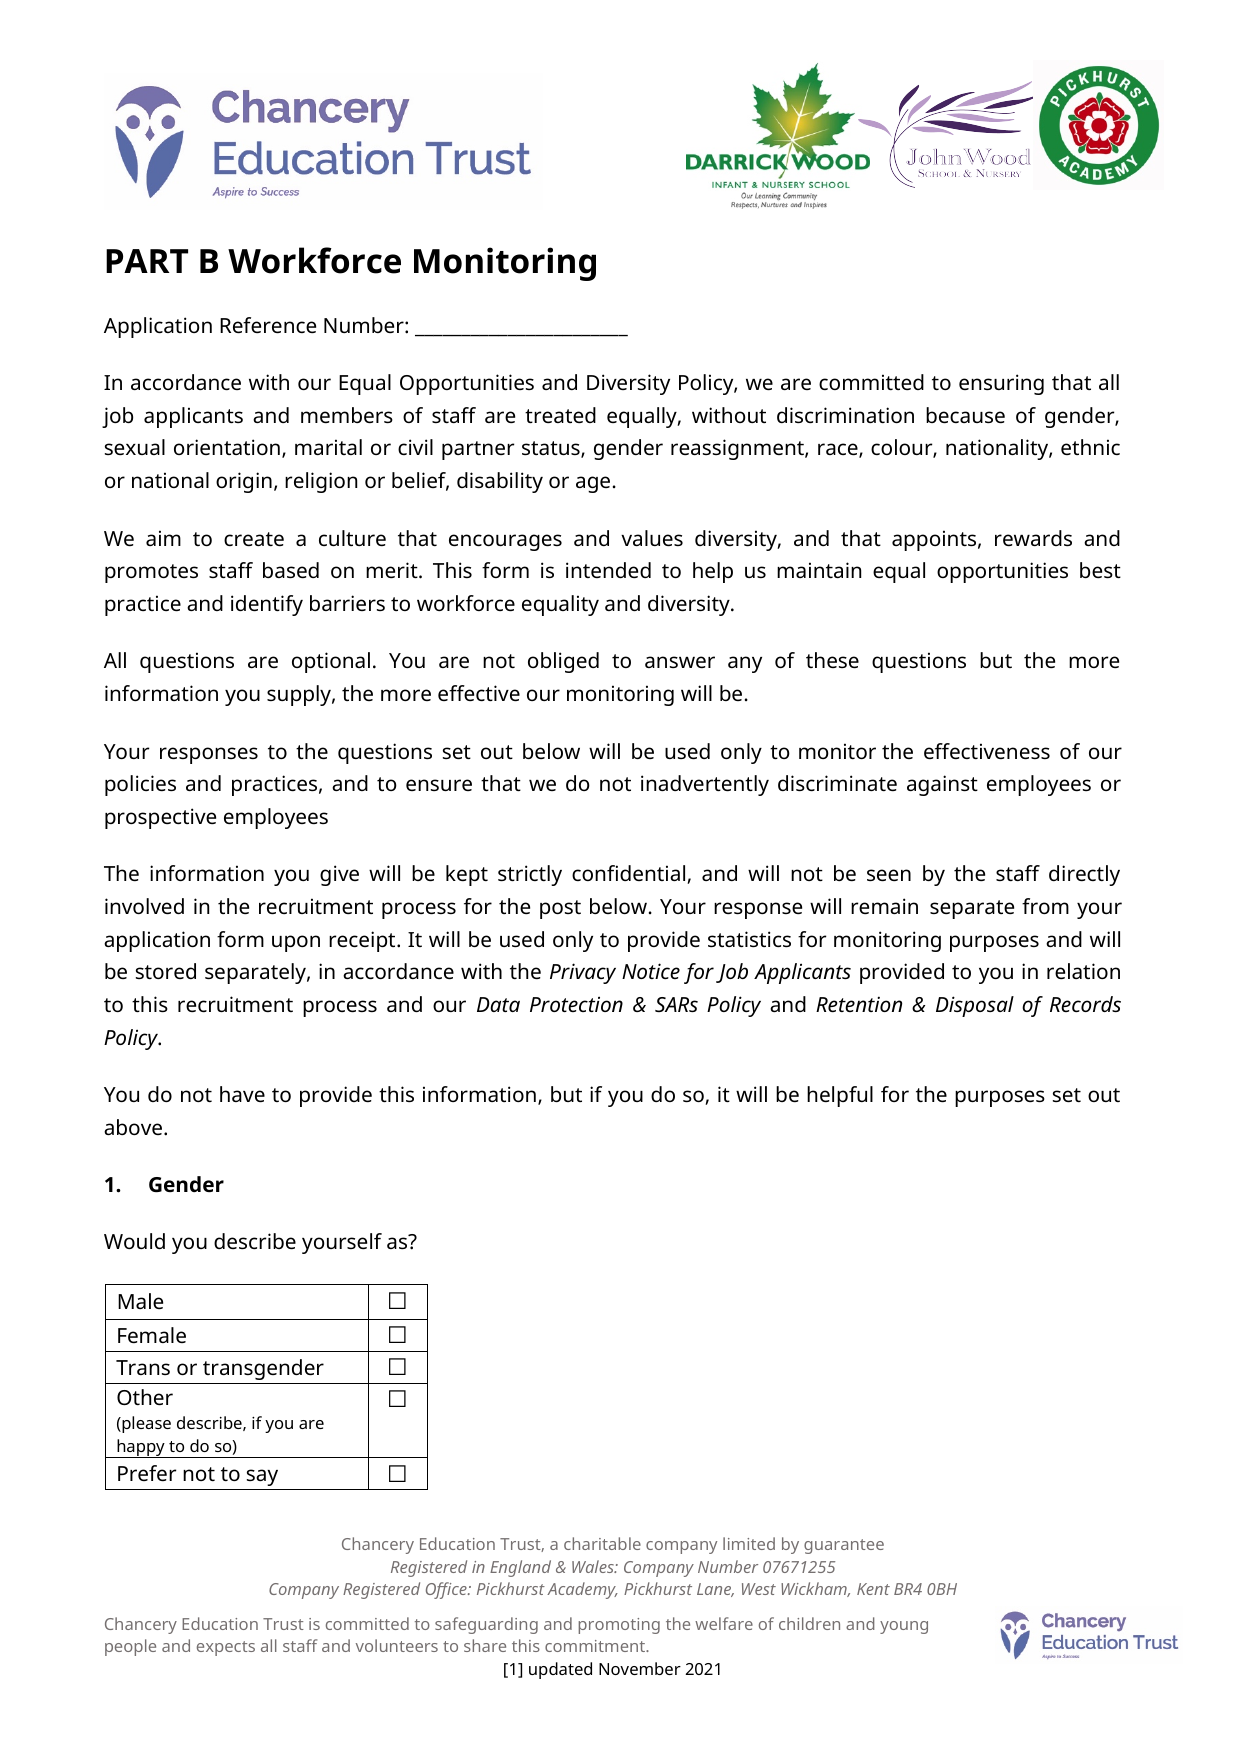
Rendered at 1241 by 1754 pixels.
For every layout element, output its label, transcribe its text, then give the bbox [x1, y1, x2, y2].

table_cell ☐ [369, 1384, 427, 1457]
table_cell ☐ [369, 1320, 427, 1351]
table_cell Prefer not to say [106, 1458, 368, 1489]
text We aim to create a culture that encourages and values diversity, and that appoints, rewards and promotes staff based on merit. This form is intended to help us maintain equal opportunities best practice and identify barriers to workforce equality and diversity. [103, 524, 1122, 617]
table_header ☐ [369, 1285, 427, 1319]
text Your responses to the questions set out below will be used only to monitor the effectiveness of our policies and practices, and to ensure that we do not inadvertently discriminate against employees or prospective employees [103, 737, 1122, 830]
table_cell Trans or transgender [106, 1352, 368, 1383]
table_cell ☐ [369, 1458, 427, 1489]
picture [995, 1606, 1183, 1664]
list Gender [103, 1170, 1122, 1199]
table_cell Other (please describe, if you are happy to do so) [106, 1384, 368, 1457]
text Application Reference Number: _______________________ [103, 311, 1122, 340]
table_cell Female [106, 1320, 368, 1351]
text Would you describe yourself as? [103, 1227, 1122, 1256]
picture [686, 60, 1164, 209]
table_header Male [106, 1285, 368, 1319]
text PART B Workforce Monitoring [103, 238, 1122, 283]
text You do not have to provide this information, but if you do so, it will be helpful for the purposes set out above. [103, 1080, 1122, 1141]
picture [103, 73, 543, 210]
text All questions are optional. You are not obliged to answer any of these questions but the more information you supply, the more effective our monitoring will be. [103, 647, 1122, 708]
text The information you give will be kept strictly confidential, and will not be seen by the staff directly involved in the recruitment process for the post below. Your response will remain separate from your application form upon receipt. It will be used only to provide statistics for monitoring purposes and will be stored separately, in accordance with the Privacy Notice for Job Applicants provided to you in relation to this recruitment process and our Data Protection & SARs Policy and Retention & Disposal of Records Policy. [103, 859, 1122, 1051]
table_cell ☐ [369, 1352, 427, 1383]
text In accordance with our Equal Opportunities and Diversity Policy, we are committed to ensuring that all job applicants and members of staff are treated equally, without discrimination because of gender, sexual orientation, marital or civil partner status, gender reassignment, race, colour, nationality, ethnic or national origin, religion or belief, disability or age. [103, 368, 1122, 494]
